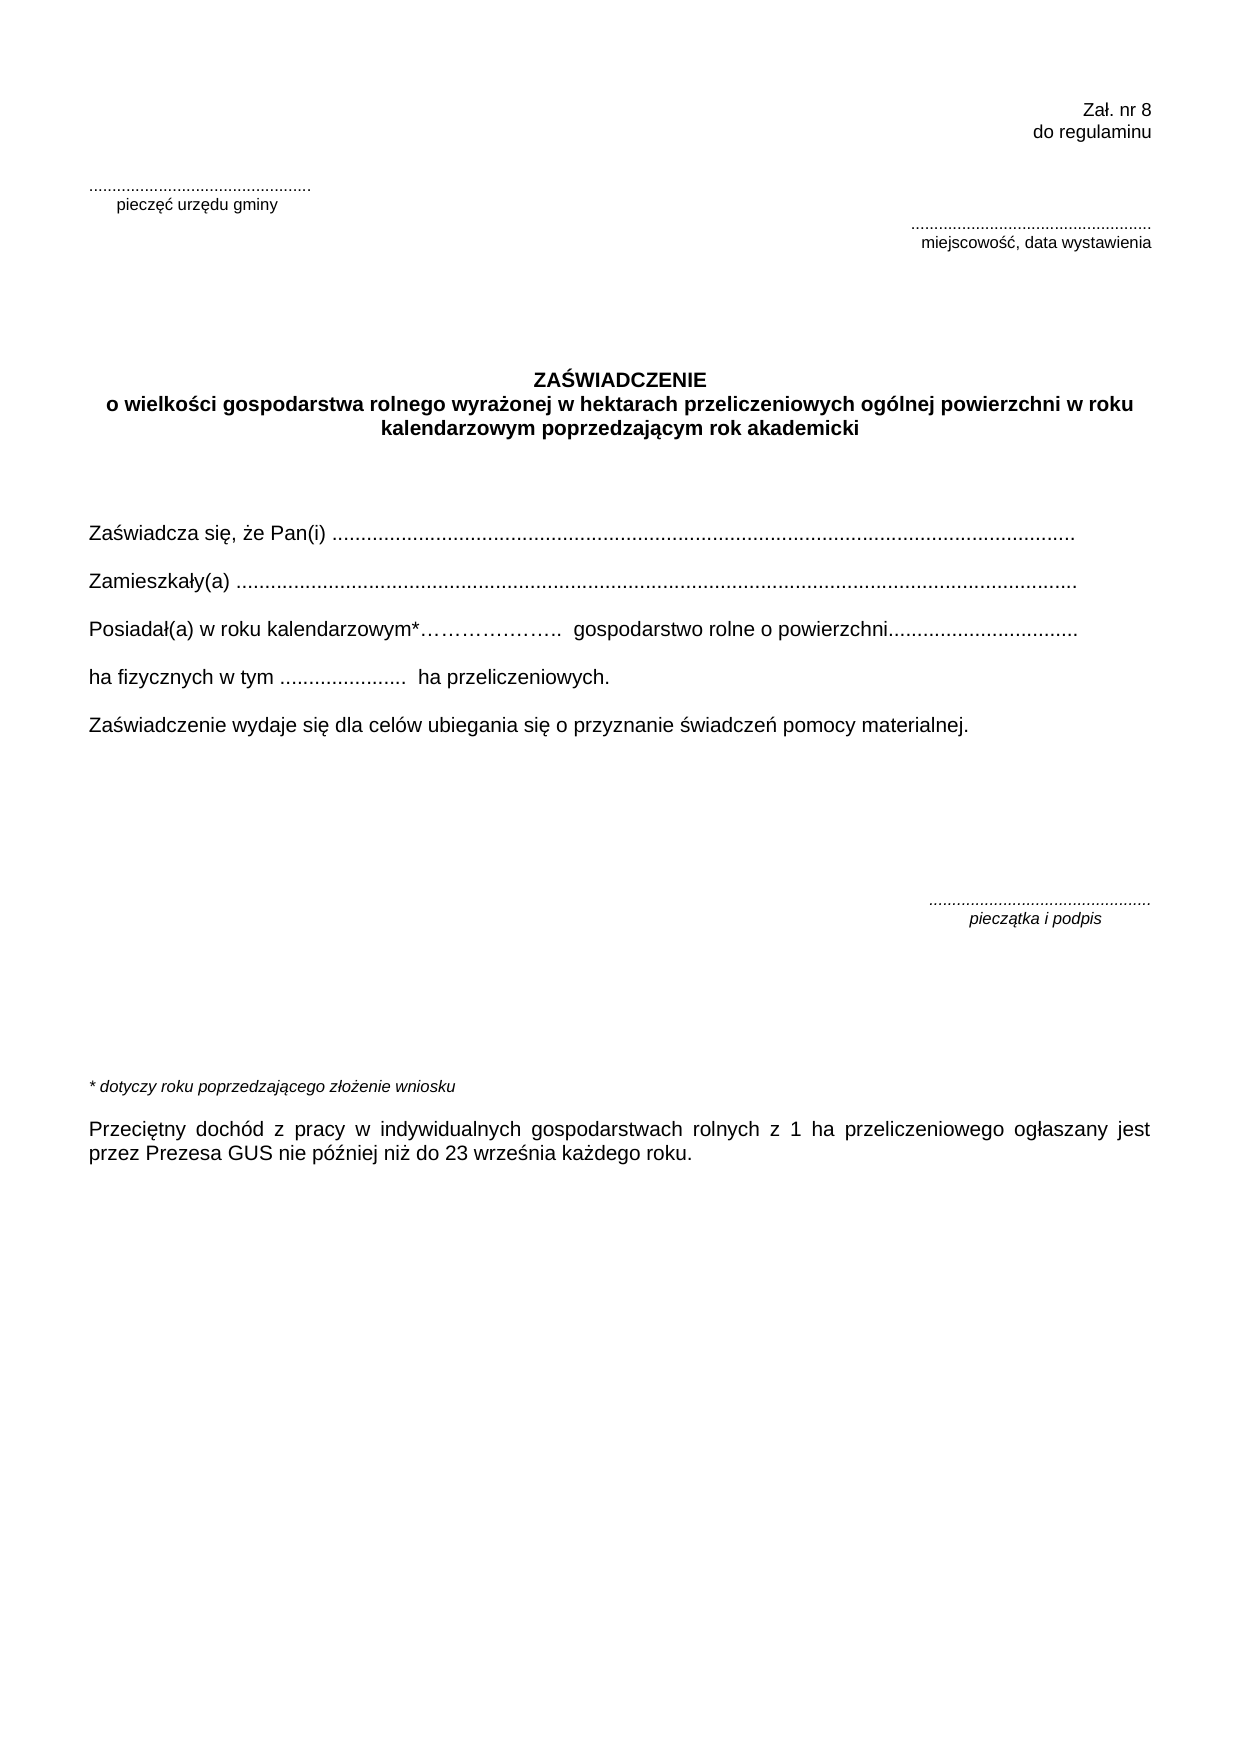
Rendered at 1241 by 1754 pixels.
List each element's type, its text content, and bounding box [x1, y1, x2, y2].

text Zał. nr 8 [89, 99, 1152, 121]
text pieczątka i podpis [89, 909, 1152, 928]
text Zaświadczenie wydaje się dla celów ubiegania się o przyznanie świadczeń pomocy materialnej. [89, 712, 1152, 736]
text o wielkości gospodarstwa rolnego wyrażonej w hektarach przeliczeniowych ogólnej powierzchni w roku kalendarzowym poprzedzającym rok akademicki [89, 391, 1152, 439]
text Przeciętny dochód z pracy w indywidualnych gospodarstwach rolnych z 1 ha przeliczeniowego ogłaszany jest przez Prezesa GUS nie później niż do 23 września każdego roku. [89, 1117, 1152, 1165]
text ................................................ [89, 176, 1152, 195]
text ZAŚWIADCZENIE [89, 367, 1152, 391]
text ha fizycznych w tym ...................... ha przeliczeniowych. [89, 664, 1152, 688]
text do regulaminu [89, 121, 1152, 142]
text ................................................ [89, 890, 1152, 909]
text * dotyczy roku poprzedzającego złożenie wniosku [89, 1077, 1152, 1096]
text .................................................... [89, 214, 1152, 233]
text pieczęć urzędu gminy [89, 195, 1152, 214]
text Posiadał(a) w roku kalendarzowym*………….…….. gospodarstwo rolne o powierzchni................................. [89, 617, 1152, 641]
text miejscowość, data wystawienia [89, 233, 1152, 252]
text Zaświadcza się, że Pan(i) ................................................................................................................................. [89, 521, 1152, 545]
text Zamieszkały(a) .................................................................................................................................................. [89, 569, 1152, 593]
